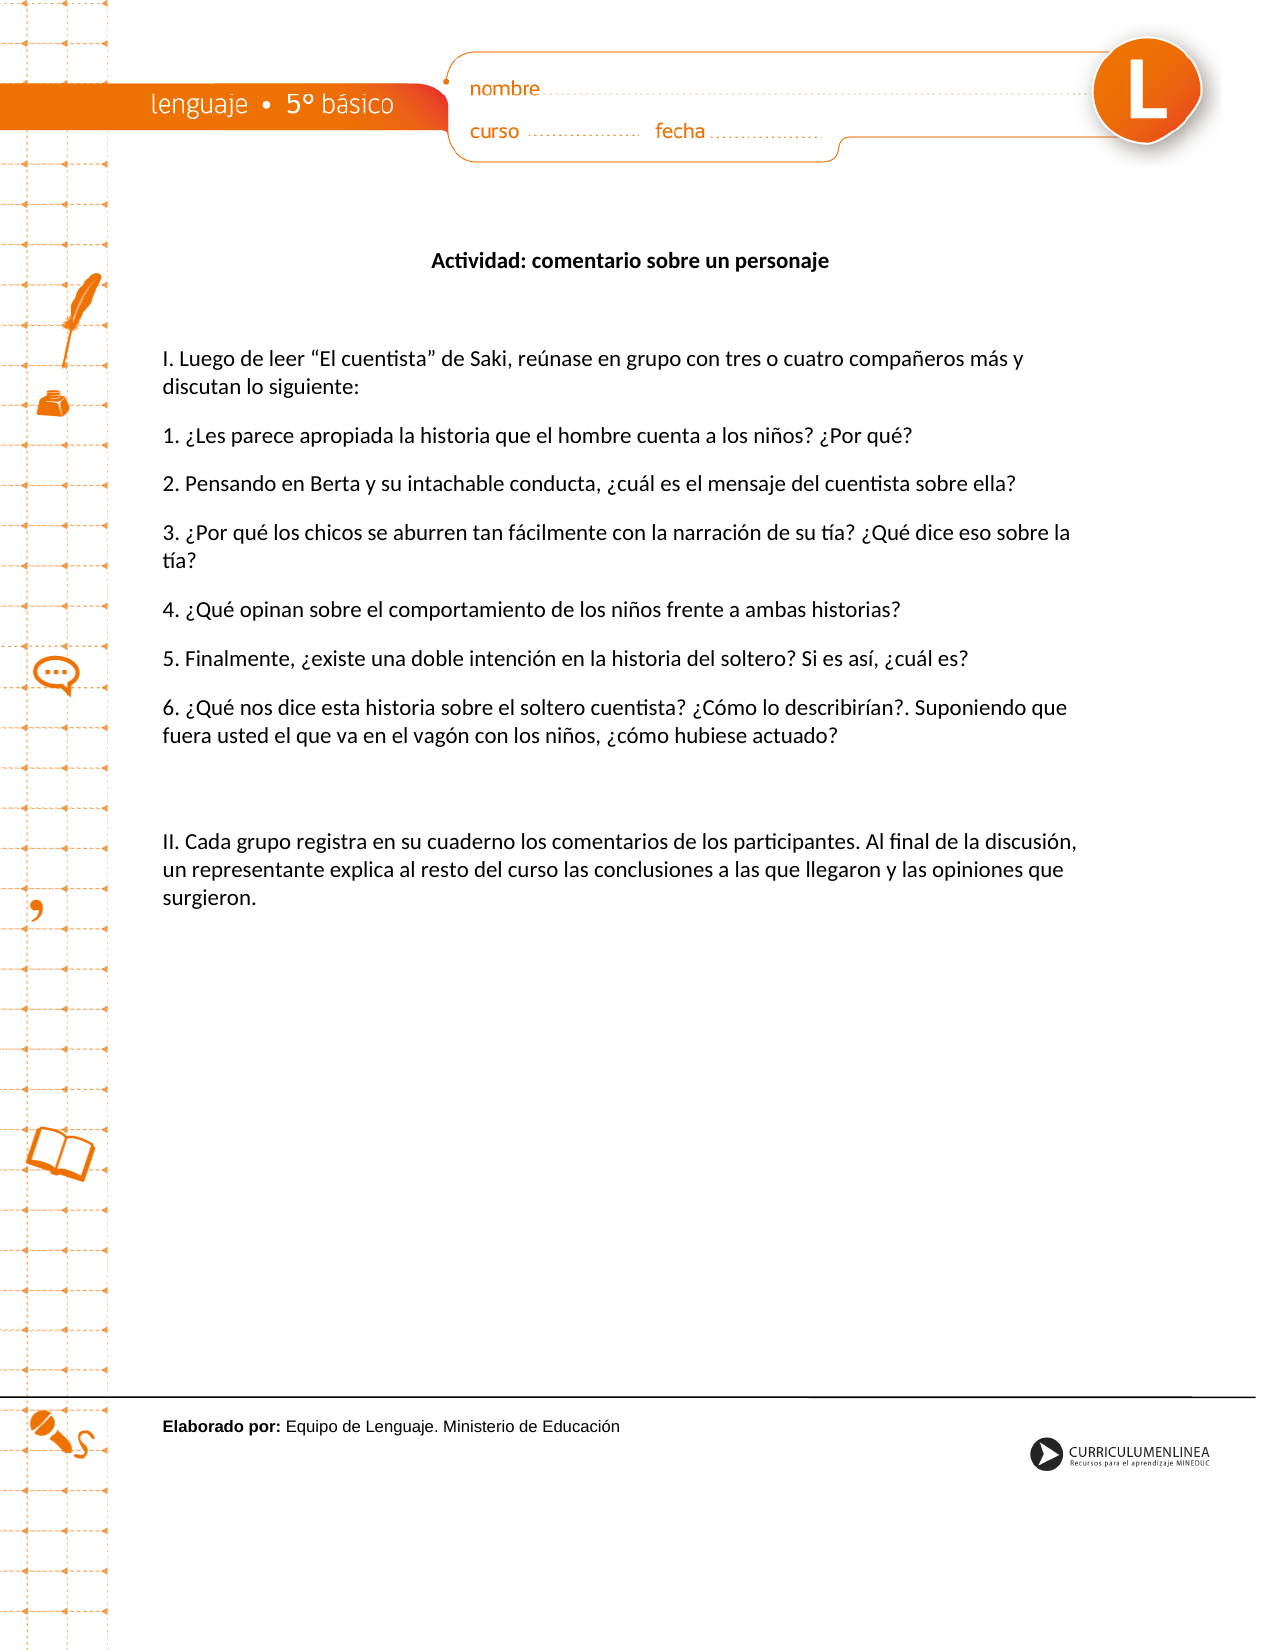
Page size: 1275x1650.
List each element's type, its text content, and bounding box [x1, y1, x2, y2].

text 3. ¿Por qué los chicos se aburren tan fácilmente con la narración de su tía? ¿Qué dice eso sobre la tía? [162, 518, 1098, 574]
picture [0, 0, 1222, 1396]
text Elaborado por: Equipo de Lenguaje. Ministerio de Educación [162, 1417, 1098, 1436]
text 4. ¿Qué opinan sobre el comportamiento de los niños frente a ambas historias? [162, 595, 1098, 623]
text Actividad: comentario sobre un personaje [162, 246, 1098, 274]
picture [1026, 1427, 1215, 1476]
text 1. ¿Les parece apropiada la historia que el hombre cuenta a los niños? ¿Por qué? [162, 421, 1098, 449]
text I. Luego de leer “El cuentista” de Saki, reúnase en grupo con tres o cuatro compañeros más y discutan lo siguiente: [162, 344, 1098, 400]
picture [0, 1398, 108, 1650]
text 5. Finalmente, ¿existe una doble intención en la historia del soltero? Si es así, ¿cuál es? [162, 644, 1098, 672]
text II. Cada grupo registra en su cuaderno los comentarios de los participantes. Al final de la discusión, un representante explica al resto del curso las conclusiones a las que llegaron y las opiniones que surgieron. [162, 827, 1098, 911]
text 2. Pensando en Berta y su intachable conducta, ¿cuál es el mensaje del cuentista sobre ella? [162, 469, 1098, 498]
text 6. ¿Qué nos dice esta historia sobre el soltero cuentista? ¿Cómo lo describirían?. Suponiendo que fuera usted el que va en el vagón con los niños, ¿cómo hubiese actuado? [162, 693, 1098, 749]
